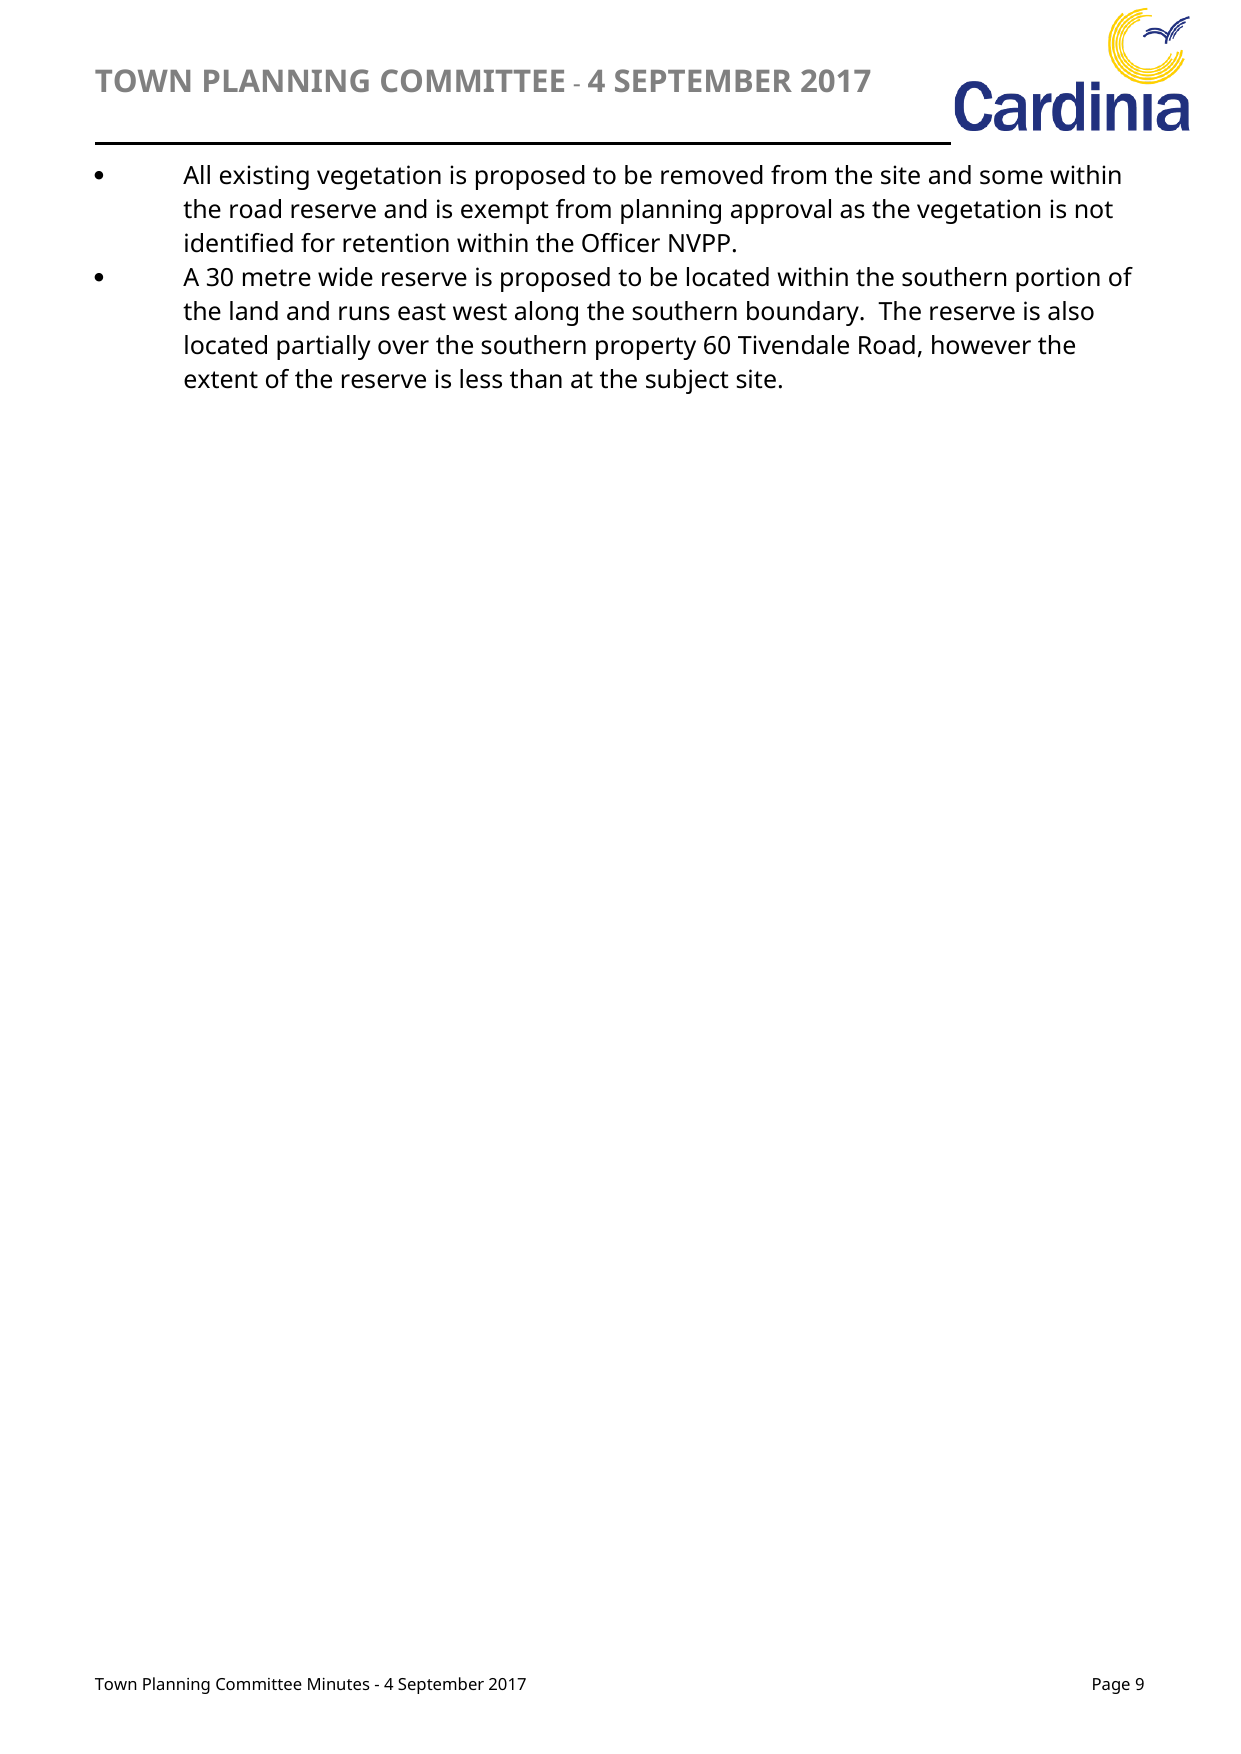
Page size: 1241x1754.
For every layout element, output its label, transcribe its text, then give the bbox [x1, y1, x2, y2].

picture [954, 4, 1195, 131]
text  A 30 metre wide reserve is proposed to be located within the southern portion of the land and runs east west along the southern boundary. The reserve is also located partially over the southern property 60 Tivendale Road, however the extent of the reserve is less than at the subject site. [94, 260, 1146, 396]
text  All existing vegetation is proposed to be removed from the site and some within the road reserve and is exempt from planning approval as the vegetation is not identified for retention within the Officer NVPP. [94, 158, 1146, 260]
